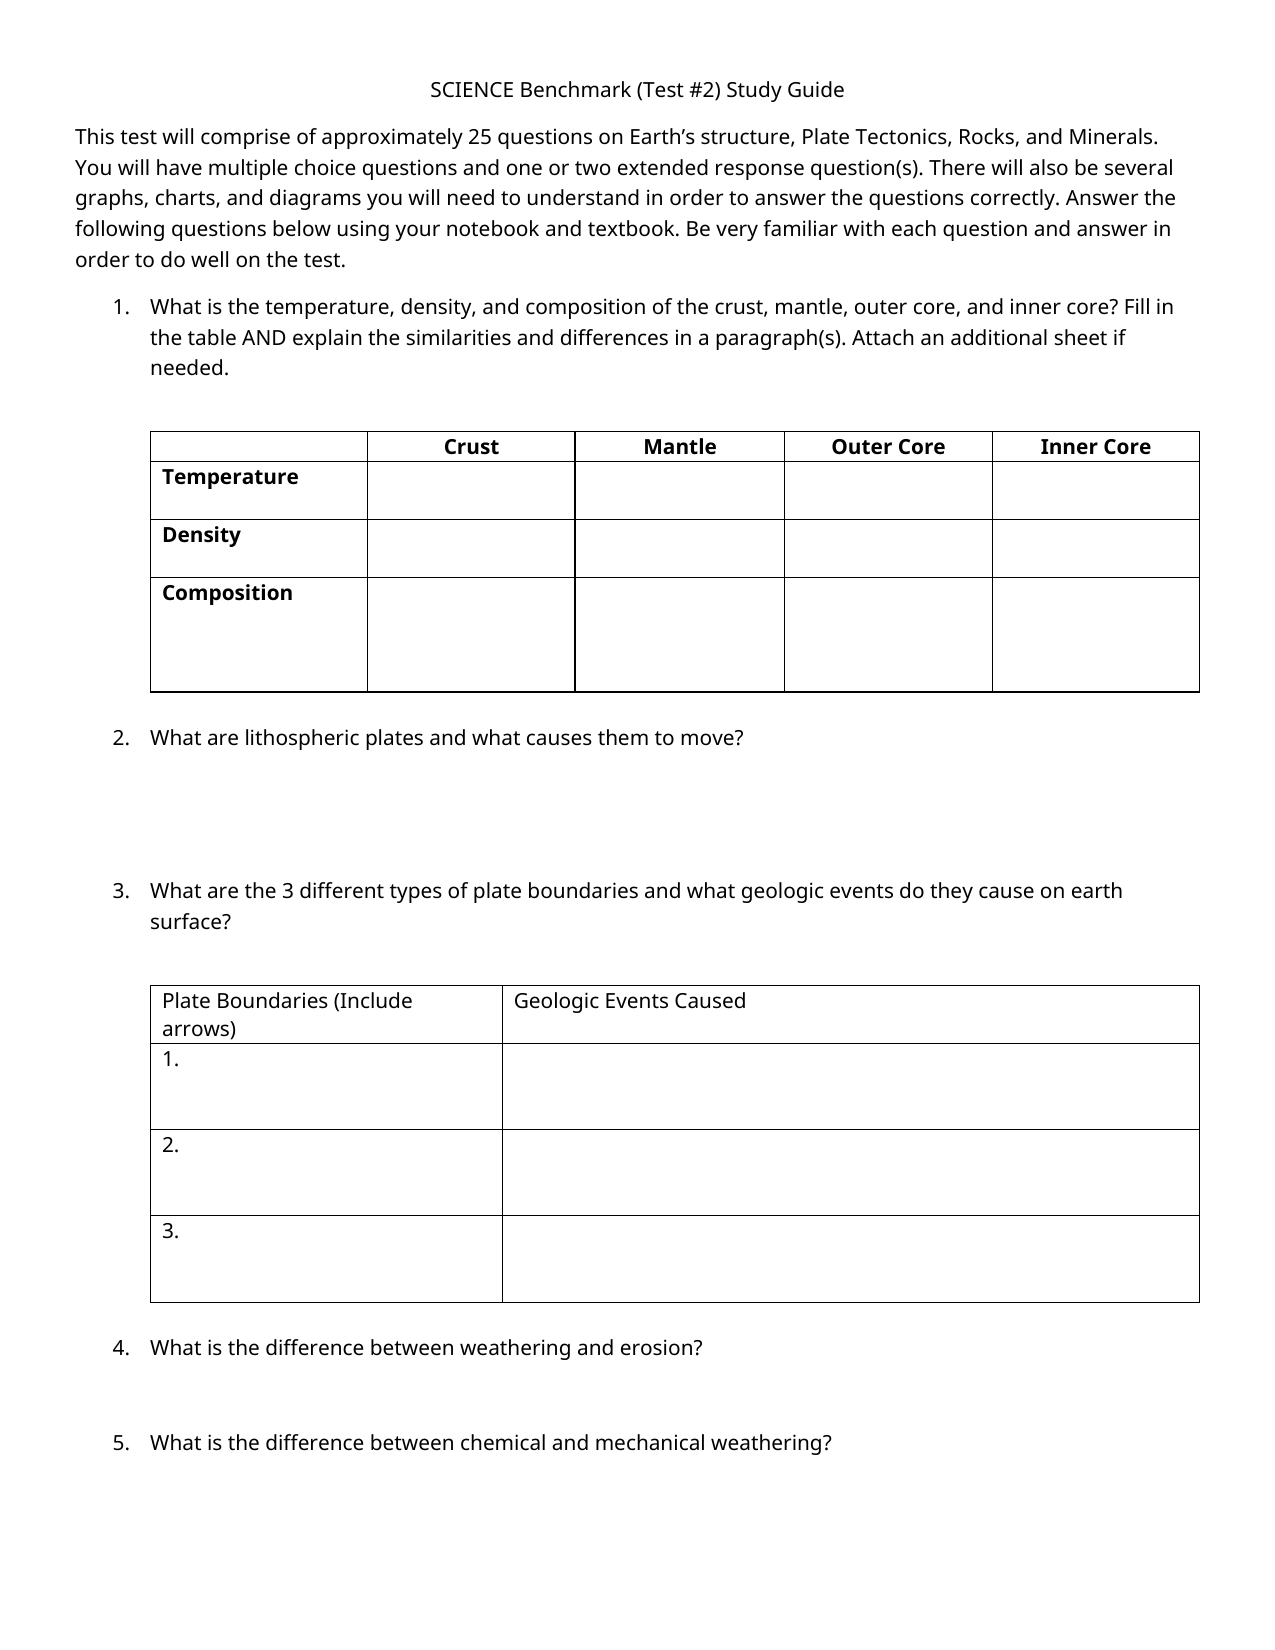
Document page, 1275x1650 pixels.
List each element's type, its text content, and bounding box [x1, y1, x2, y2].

table_header Geologic Events Caused [503, 986, 1199, 1043]
table_cell [576, 578, 784, 691]
text SCIENCE Benchmark (Test #2) Study Guide [75, 75, 1200, 103]
table_cell [368, 520, 574, 577]
table_cell 1. [151, 1044, 502, 1129]
list What is the temperature, density, and composition of the crust, mantle, outer core, and inner core? Fill in the table AND explain the similarities and differences in a paragraph(s). Attach an additional sheet if needed. [112, 292, 1200, 382]
table_cell [576, 520, 784, 577]
table_cell 3. [151, 1216, 502, 1302]
table_cell [503, 1044, 1199, 1129]
list What is the difference between chemical and mechanical weathering? [112, 1428, 1200, 1456]
table_cell [785, 578, 992, 691]
table_header Crust [368, 432, 574, 461]
text This test will comprise of approximately 25 questions on Earth’s structure, Plate Tectonics, Rocks, and Minerals. You will have multiple choice questions and one or two extended response question(s). There will also be several graphs, charts, and diagrams you will need to understand in order to answer the questions correctly. Answer the following questions below using your notebook and textbook. Be very familiar with each question and answer in order to do well on the test. [75, 122, 1200, 273]
table_header Outer Core [785, 432, 992, 461]
table_cell Density [151, 520, 367, 577]
table_cell [993, 462, 1199, 519]
table_cell [785, 462, 992, 519]
table_cell [785, 520, 992, 577]
table_cell [993, 520, 1199, 577]
list What are the 3 different types of plate boundaries and what geologic events do they cause on earth surface? [112, 876, 1200, 935]
table_cell [503, 1130, 1199, 1215]
list What are lithospheric plates and what causes them to move? [112, 723, 1200, 751]
table_cell [993, 578, 1199, 691]
table_header [151, 432, 367, 461]
table_cell [368, 462, 574, 519]
table_cell Composition [151, 578, 367, 691]
table_header Inner Core [993, 432, 1199, 461]
table_cell [368, 578, 574, 691]
table_header Mantle [576, 432, 784, 461]
table_header Plate Boundaries (Include arrows) [151, 986, 502, 1043]
table_cell 2. [151, 1130, 502, 1215]
table_cell [576, 462, 784, 519]
table_cell Temperature [151, 462, 367, 519]
list What is the difference between weathering and erosion? [112, 1333, 1200, 1362]
table_cell [503, 1216, 1199, 1302]
